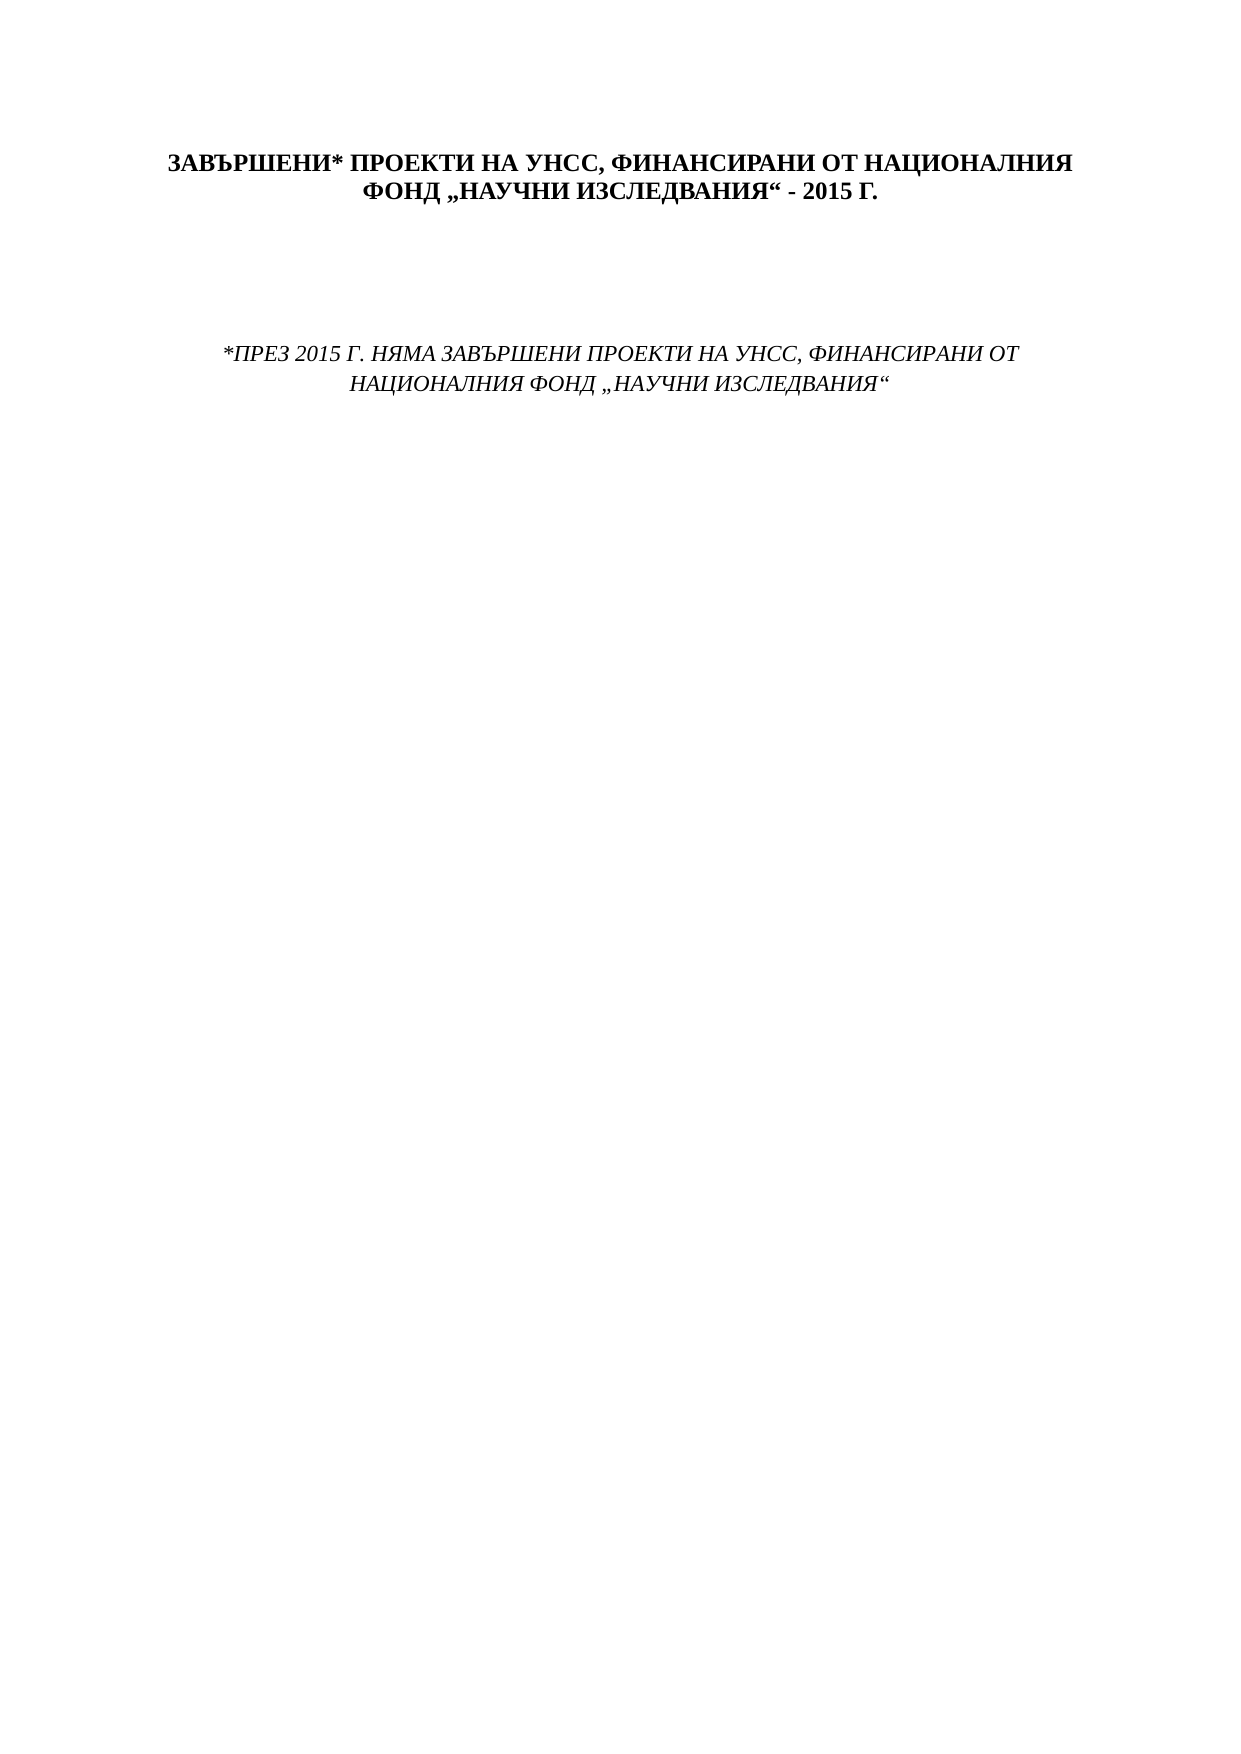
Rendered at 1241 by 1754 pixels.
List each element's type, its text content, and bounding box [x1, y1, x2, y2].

text *ПРЕЗ 2015 Г. НЯМА ЗАВЪРШЕНИ ПРОЕКТИ НА УНСС, ФИНАНСИРАНИ ОТ НАЦИОНАЛНИЯ ФОНД „НАУЧНИ ИЗСЛЕДВАНИЯ“ [148, 340, 1093, 397]
text ЗАВЪРШЕНИ* ПРОЕКТИ НА УНСС, ФИНАНСИРАНИ ОТ НАЦИОНАЛНИЯ ФОНД „НАУЧНИ ИЗСЛЕДВАНИЯ“ - 2015 Г. [148, 148, 1093, 205]
